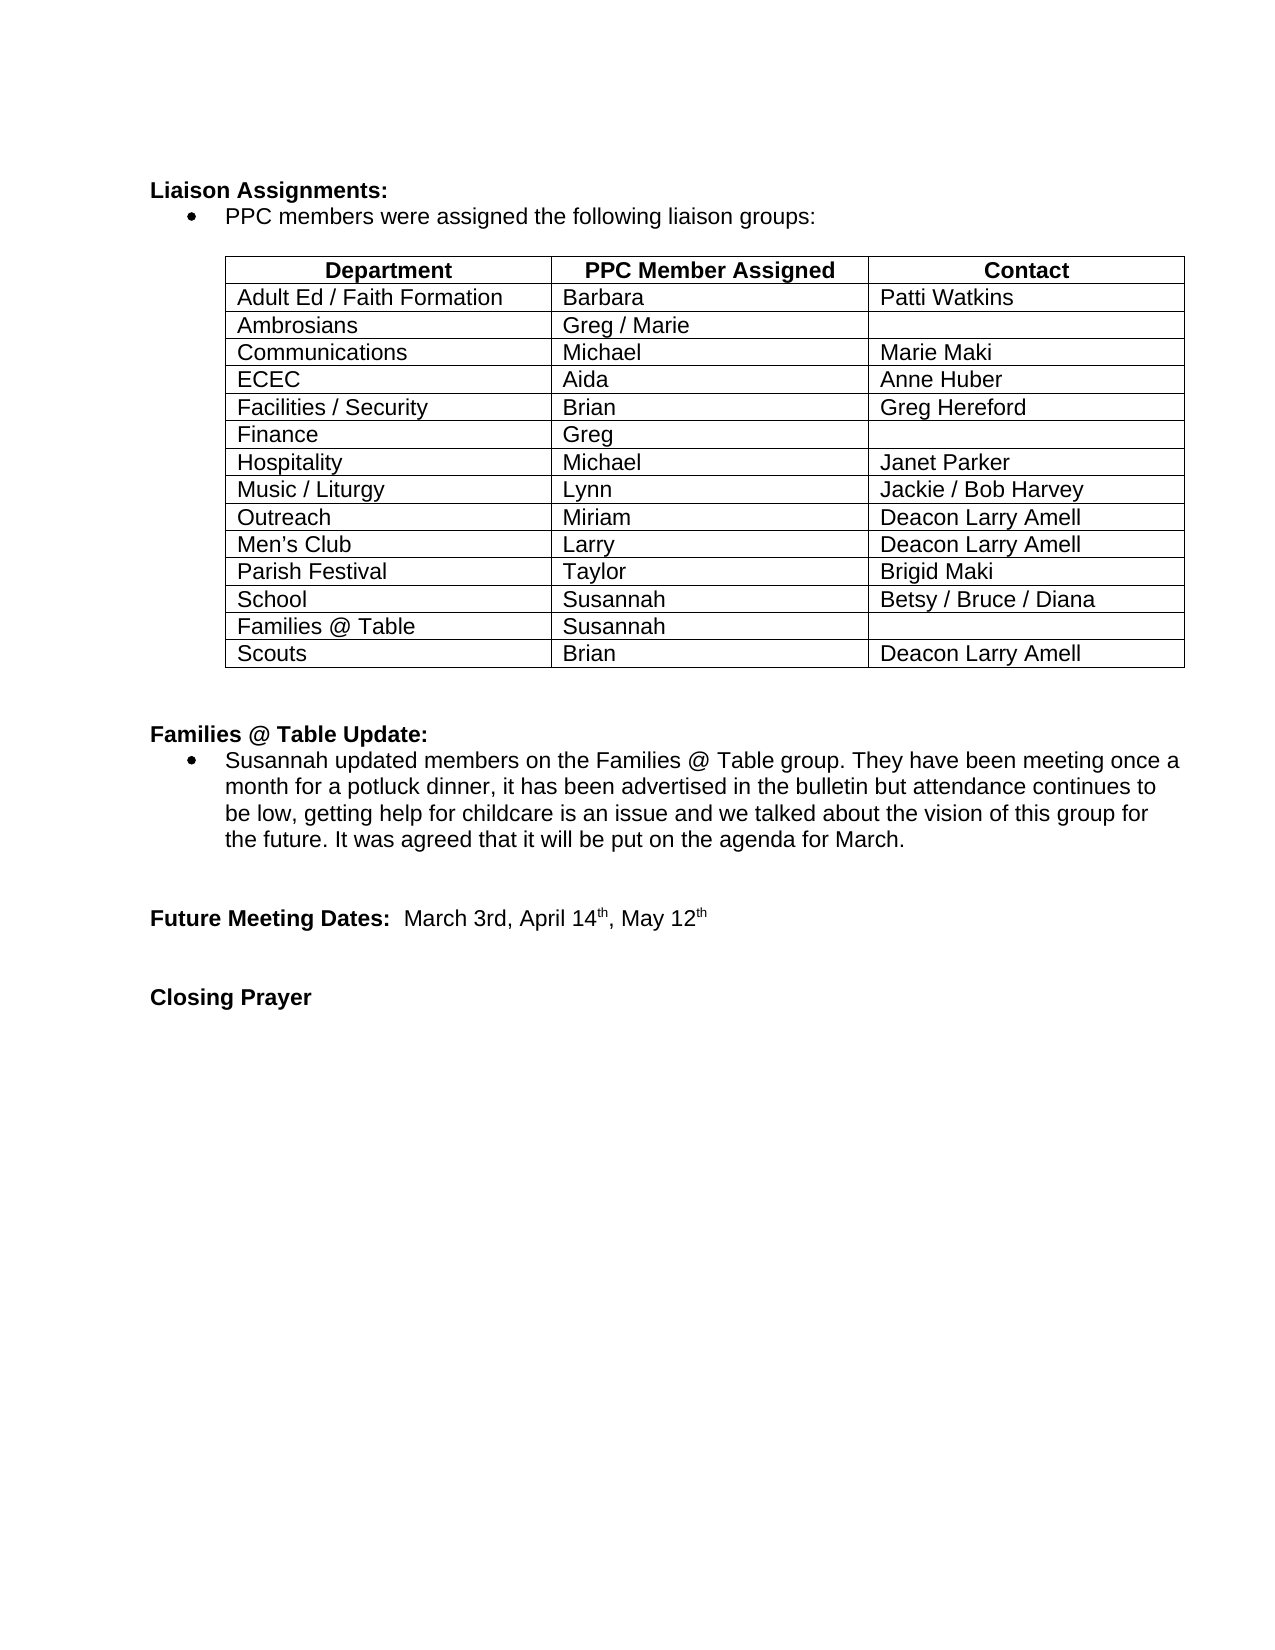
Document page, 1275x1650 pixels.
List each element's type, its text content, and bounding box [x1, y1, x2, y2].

table_cell Hospitality [226, 449, 551, 475]
table_cell Adult Ed / Faith Formation [226, 284, 551, 311]
table_header Contact [869, 257, 1184, 283]
table_cell Taylor [552, 558, 868, 584]
table_cell Marie Maki [869, 339, 1184, 365]
table_cell Michael [552, 339, 868, 365]
table_cell Greg [552, 421, 868, 448]
table_cell [869, 421, 1184, 448]
table_cell Deacon Larry Amell [869, 504, 1184, 530]
table_cell Deacon Larry Amell [869, 640, 1184, 667]
text Liaison Assignments: [150, 177, 1185, 203]
table_cell Larry [552, 531, 868, 557]
table_cell Deacon Larry Amell [869, 531, 1184, 557]
table_cell Barbara [552, 284, 868, 311]
table_cell Finance [226, 421, 551, 448]
table_header Department [226, 257, 551, 283]
table_cell Michael [552, 449, 868, 475]
table_cell Susannah [552, 586, 868, 612]
table_cell Parish Festival [226, 558, 551, 584]
table_header PPC Member Assigned [552, 257, 868, 283]
table_cell School [226, 586, 551, 612]
text Closing Prayer [150, 984, 1185, 1010]
table_cell Scouts [226, 640, 551, 667]
table_cell Anne Huber [869, 366, 1184, 393]
table_cell Janet Parker [869, 449, 1184, 475]
table_cell Ambrosians [226, 312, 551, 338]
list Susannah updated members on the Families @ Table group. They have been meeting once a month for a potluck dinner, it has been advertised in the bulletin but attendance continues to be low, getting help for childcare is an issue and we talked about the vision of this group for the future. It was agreed that it will be put on the agenda for March. [187, 747, 1185, 852]
table_cell Brian [552, 394, 868, 420]
text Future Meeting Dates: March 3rd, April 14th, May 12th [150, 905, 1185, 931]
table_cell Music / Liturgy [226, 476, 551, 502]
table_cell Outreach [226, 504, 551, 530]
table_cell [869, 613, 1184, 639]
list PPC members were assigned the following liaison groups: [187, 203, 1185, 229]
table_cell Families @ Table [226, 613, 551, 639]
table_cell Brigid Maki [869, 558, 1184, 584]
table_cell ECEC [226, 366, 551, 393]
table_cell Men’s Club [226, 531, 551, 557]
table_cell Miriam [552, 504, 868, 530]
table_cell Greg Hereford [869, 394, 1184, 420]
table_cell Greg / Marie [552, 312, 868, 338]
table_cell Aida [552, 366, 868, 393]
table_cell Lynn [552, 476, 868, 502]
table_cell Communications [226, 339, 551, 365]
table_cell [869, 312, 1184, 338]
table_cell Jackie / Bob Harvey [869, 476, 1184, 502]
table_cell Brian [552, 640, 868, 667]
text Families @ Table Update: [150, 721, 1185, 747]
table_cell Betsy / Bruce / Diana [869, 586, 1184, 612]
table_cell Susannah [552, 613, 868, 639]
table_cell Patti Watkins [869, 284, 1184, 311]
table_cell Facilities / Security [226, 394, 551, 420]
